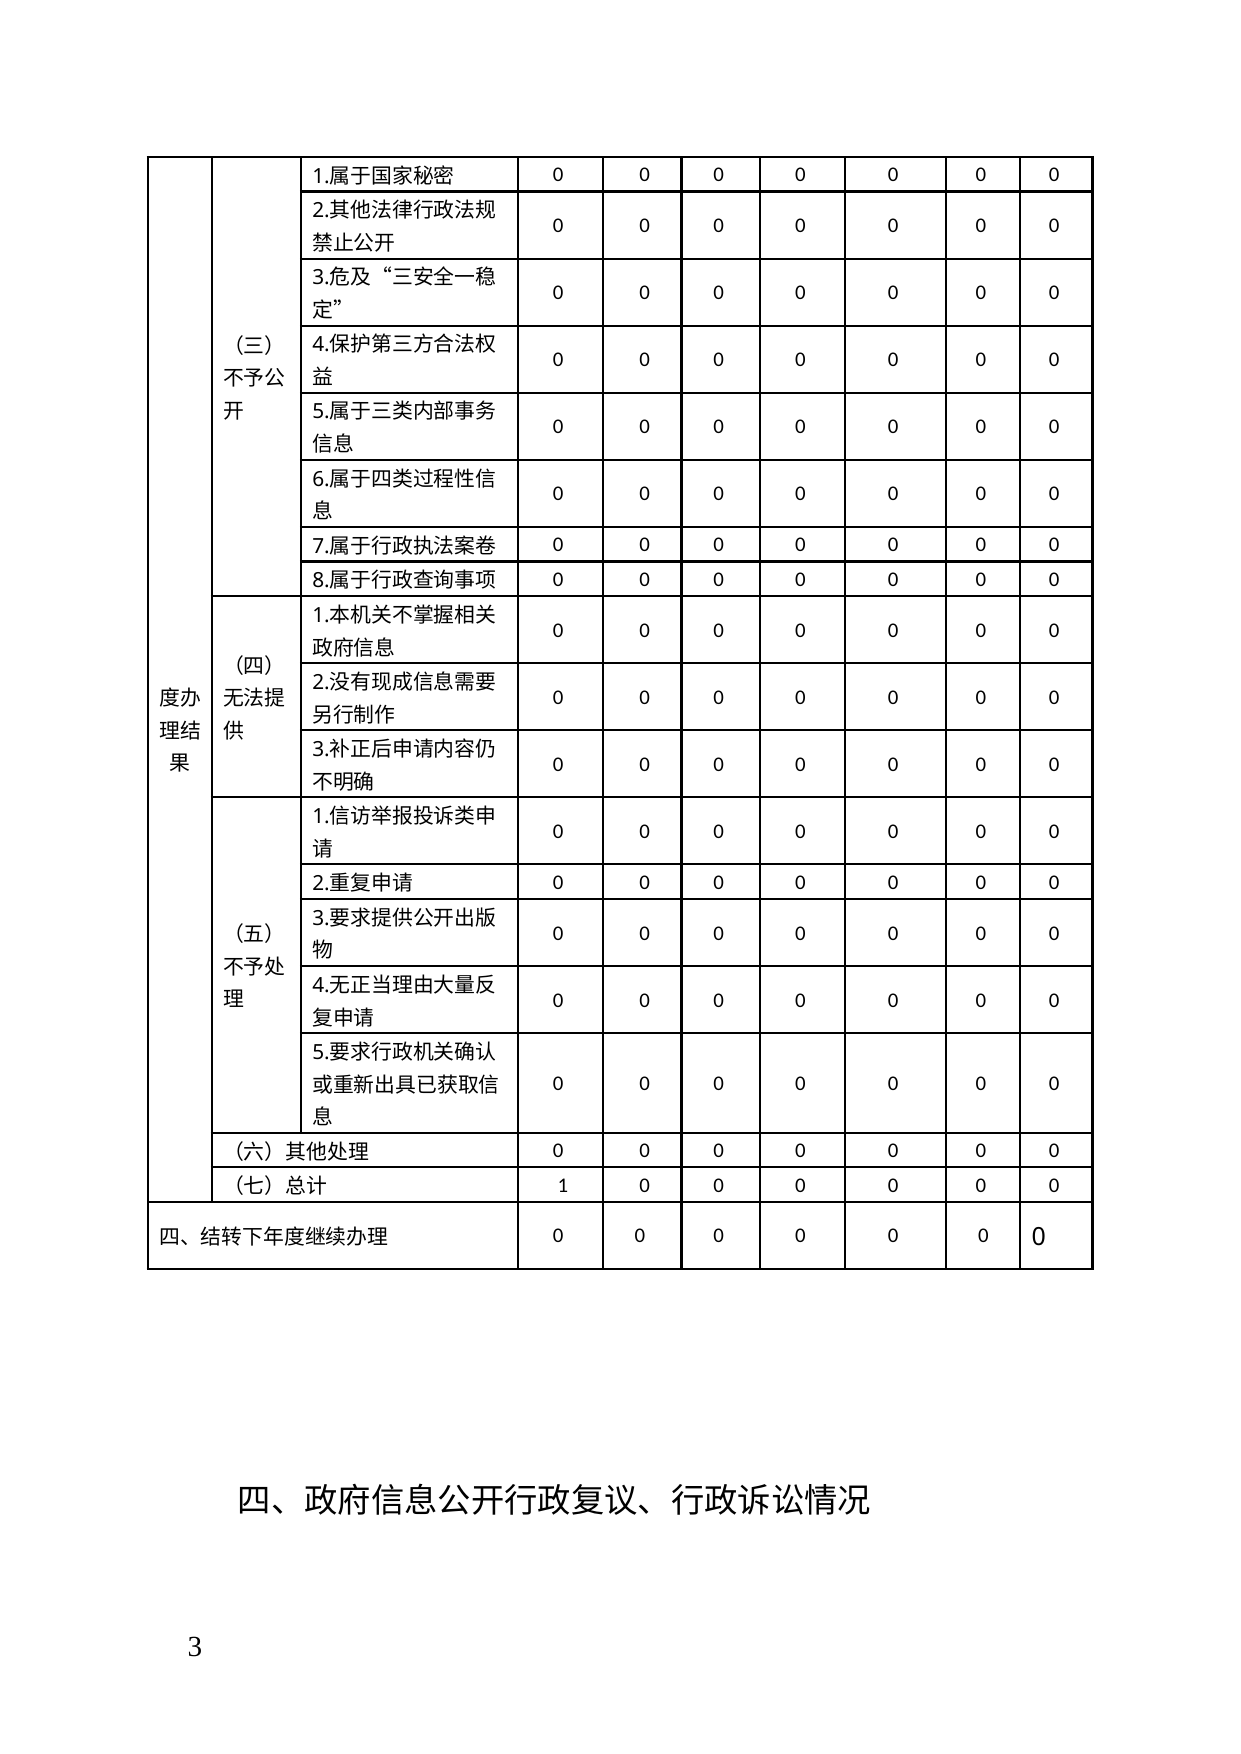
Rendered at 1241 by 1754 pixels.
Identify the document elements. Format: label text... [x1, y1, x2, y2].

table_cell 0 [947, 664, 1019, 729]
table_cell 0 [761, 193, 844, 257]
table_cell 0 [761, 798, 844, 863]
table_cell 0 [683, 528, 759, 560]
table_cell 0 [683, 1134, 759, 1166]
table_cell 0 [947, 327, 1019, 392]
table_cell 0 [846, 1168, 945, 1201]
table_cell 2.重复申请 [302, 865, 517, 898]
table_cell 0 [519, 967, 602, 1032]
table_cell 0 [947, 158, 1019, 190]
table_cell 0 [683, 1203, 759, 1268]
table_cell 0 [519, 597, 602, 662]
table_cell 5.属于三类内部事务信息 [302, 394, 517, 459]
table_cell 0 [604, 865, 680, 898]
table_cell （五）不予处理 [213, 798, 300, 1132]
table_cell 0 [846, 260, 945, 324]
table_cell 0 [947, 528, 1019, 560]
table_cell 0 [761, 1168, 844, 1201]
table_cell 0 [846, 1203, 945, 1268]
table_cell 0 [604, 1168, 680, 1201]
table_cell 0 [1021, 967, 1091, 1032]
table_cell 1.本机关不掌握相关政府信息 [302, 597, 517, 662]
table_cell 0 [761, 865, 844, 898]
table_cell 0 [947, 865, 1019, 898]
table_cell 0 [683, 260, 759, 324]
table_cell 1.信访举报投诉类申请 [302, 798, 517, 863]
table_cell 0 [1021, 563, 1091, 595]
table_cell 0 [683, 394, 759, 459]
table_cell 0 [604, 967, 680, 1032]
table_cell 0 [846, 967, 945, 1032]
table_cell 0 [1021, 597, 1091, 662]
table_cell 3.危及“三安全一稳定” [302, 260, 517, 324]
table_cell 7.属于行政执法案卷 [302, 528, 517, 560]
table_cell 0 [846, 1034, 945, 1132]
table_cell 2.其他法律行政法规禁止公开 [302, 193, 517, 257]
table_cell 0 [683, 327, 759, 392]
table_cell （六）其他处理 [213, 1134, 517, 1166]
table_cell 0 [683, 664, 759, 729]
table_cell 0 [683, 900, 759, 965]
table_cell 8.属于行政查询事项 [302, 563, 517, 595]
table_cell 0 [1021, 528, 1091, 560]
table_cell 3.补正后申请内容仍不明确 [302, 731, 517, 796]
table_cell 0 [604, 798, 680, 863]
table_cell 0 [761, 327, 844, 392]
table_cell 0 [947, 1168, 1019, 1201]
table_cell 0 [604, 260, 680, 324]
table_cell 0 [604, 528, 680, 560]
table_cell 四、结转下年度继续办理 [149, 1203, 517, 1268]
table_cell 0 [761, 597, 844, 662]
table_cell 0 [683, 193, 759, 257]
table_cell 5.要求行政机关确认或重新出具已获取信息 [302, 1034, 517, 1132]
table_cell 0 [1021, 461, 1091, 526]
table_cell 0 [761, 967, 844, 1032]
table_cell 0 [1021, 1034, 1091, 1132]
table_cell 0 [761, 731, 844, 796]
table_cell 0 [519, 731, 602, 796]
table_cell 0 [846, 158, 945, 190]
table_cell 0 [683, 865, 759, 898]
table_cell 0 [846, 798, 945, 863]
table_cell 0 [846, 327, 945, 392]
table_cell 0 [761, 900, 844, 965]
table_cell 0 [947, 394, 1019, 459]
table_cell 0 [683, 563, 759, 595]
table_cell 0 [519, 865, 602, 898]
table_cell 0 [947, 1134, 1019, 1166]
table_cell 0 [846, 900, 945, 965]
table_cell （三）不予公开 [213, 158, 300, 595]
table_cell 0 [683, 967, 759, 1032]
table_cell 0 [683, 798, 759, 863]
table_cell 0 [846, 563, 945, 595]
table_cell 0 [761, 664, 844, 729]
table_cell 0 [683, 731, 759, 796]
table_cell 0 [761, 461, 844, 526]
table_cell 0 [604, 597, 680, 662]
table_cell 0 [604, 1134, 680, 1166]
table_cell 0 [947, 1203, 1019, 1268]
table_cell 0 [604, 193, 680, 257]
table_cell 0 [1021, 1134, 1091, 1166]
table_cell 0 [519, 327, 602, 392]
table_cell 0 [761, 260, 844, 324]
table_cell 0 [1021, 327, 1091, 392]
table_cell 0 [604, 664, 680, 729]
table_cell 0 [683, 1168, 759, 1201]
table_cell 0 [519, 193, 602, 257]
table_cell 0 [683, 158, 759, 190]
table_cell 0 [846, 731, 945, 796]
table_cell 0 [519, 1134, 602, 1166]
table_cell 0 [947, 731, 1019, 796]
table_cell 0 [761, 563, 844, 595]
table_cell 0 [947, 193, 1019, 257]
table_cell 0 [761, 394, 844, 459]
table_cell 0 [846, 865, 945, 898]
table_cell 0 [604, 1034, 680, 1132]
table_cell 0 [761, 1203, 844, 1268]
table_cell 0 [519, 461, 602, 526]
table_cell 0 [761, 158, 844, 190]
table_cell 1.属于国家秘密 [302, 158, 517, 190]
table_cell 0 [604, 461, 680, 526]
table_cell 0 [846, 1134, 945, 1166]
text 四、政府信息公开行政复议、行政诉讼情况 [187, 1465, 1053, 1530]
table_cell 0 [846, 597, 945, 662]
table_cell 0 [947, 260, 1019, 324]
table_cell 0 [947, 900, 1019, 965]
table_cell 0 [604, 394, 680, 459]
table_cell （四）无法提供 [213, 597, 300, 796]
table_cell 4.保护第三方合法权益 [302, 327, 517, 392]
table_cell （七）总计 [213, 1168, 517, 1201]
table_cell 0 [761, 528, 844, 560]
table_cell 0 [604, 158, 680, 190]
table_cell 0 [1021, 731, 1091, 796]
table_cell 0 [1021, 158, 1091, 190]
table_cell 0 [683, 597, 759, 662]
table_cell 4.无正当理由大量反复申请 [302, 967, 517, 1032]
table_cell 0 [1021, 260, 1091, 324]
table_cell 0 [1021, 865, 1091, 898]
table_cell 0 [846, 394, 945, 459]
table_cell 0 [947, 461, 1019, 526]
table_cell 0 [604, 731, 680, 796]
table_cell 0 [683, 461, 759, 526]
table_cell 2.没有现成信息需要另行制作 [302, 664, 517, 729]
table_cell 0 [1021, 1203, 1091, 1268]
table_cell 0 [846, 664, 945, 729]
table_cell 0 [947, 967, 1019, 1032]
table_cell 0 [519, 260, 602, 324]
table_cell 0 [683, 1034, 759, 1132]
table_cell 0 [947, 563, 1019, 595]
table_cell 0 [604, 900, 680, 965]
table_cell 0 [604, 563, 680, 595]
table_cell 0 [1021, 394, 1091, 459]
table_cell 0 [604, 1203, 680, 1268]
table_cell 0 [519, 798, 602, 863]
table_cell 0 [947, 1034, 1019, 1132]
table_cell 0 [519, 664, 602, 729]
table_cell 0 [1021, 193, 1091, 257]
table_cell 0 [519, 394, 602, 459]
table_cell 0 [1021, 1168, 1091, 1201]
table_cell 0 [1021, 900, 1091, 965]
table_cell 6.属于四类过程性信息 [302, 461, 517, 526]
table_cell 0 [947, 597, 1019, 662]
table_cell 0 [761, 1134, 844, 1166]
table_cell 0 [519, 563, 602, 595]
table_cell 1 [519, 1168, 602, 1201]
table_cell 0 [519, 158, 602, 190]
table_cell 3.要求提供公开出版物 [302, 900, 517, 965]
table_cell 0 [947, 798, 1019, 863]
table_cell 0 [761, 1034, 844, 1132]
table_cell 0 [519, 1034, 602, 1132]
table_cell 0 [846, 461, 945, 526]
table_cell 0 [519, 528, 602, 560]
table_cell 0 [846, 193, 945, 257]
table_cell 0 [846, 528, 945, 560]
table_cell 0 [519, 1203, 602, 1268]
table_cell 0 [604, 327, 680, 392]
table_cell 0 [519, 900, 602, 965]
table_cell 0 [1021, 798, 1091, 863]
table_cell 0 [1021, 664, 1091, 729]
